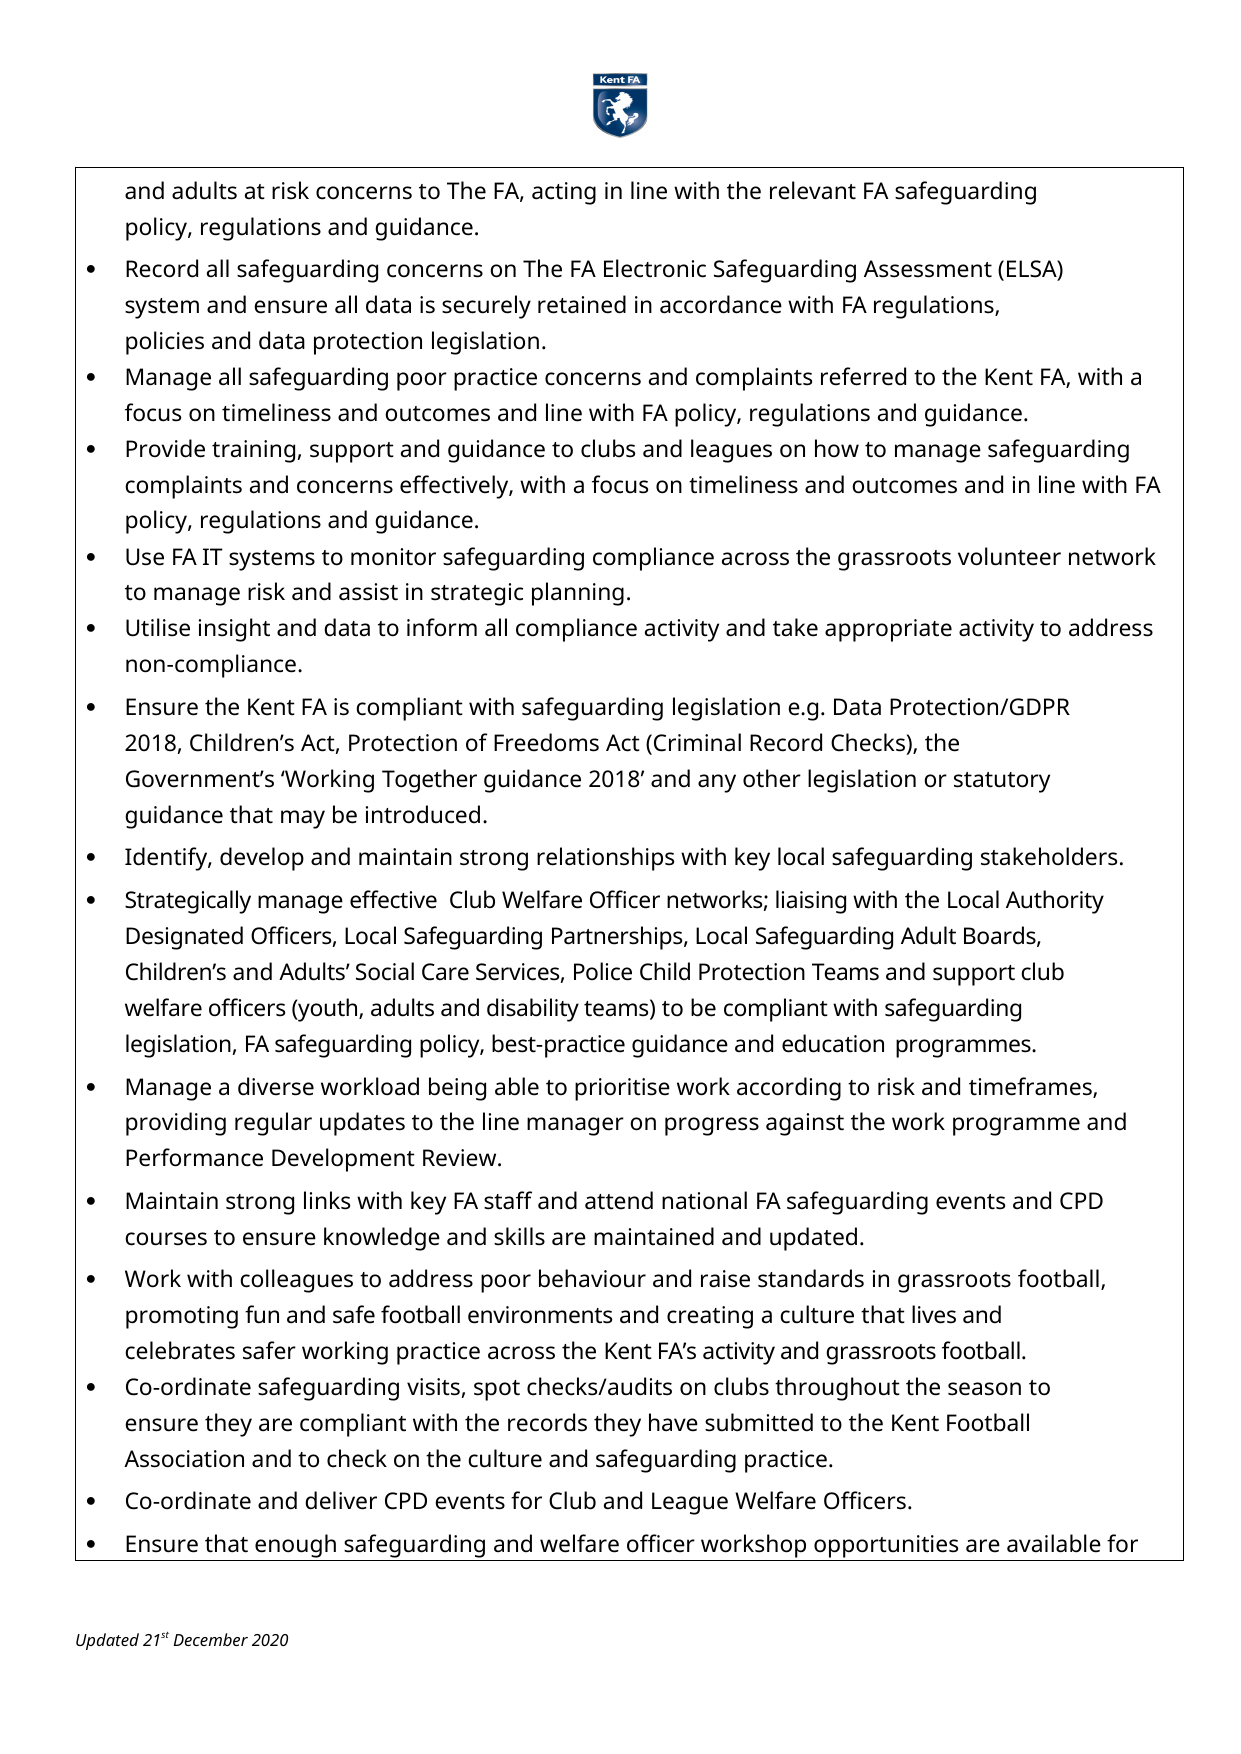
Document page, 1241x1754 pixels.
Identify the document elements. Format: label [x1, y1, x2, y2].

table_cell [76, 168, 1183, 1559]
picture [592, 73, 648, 138]
